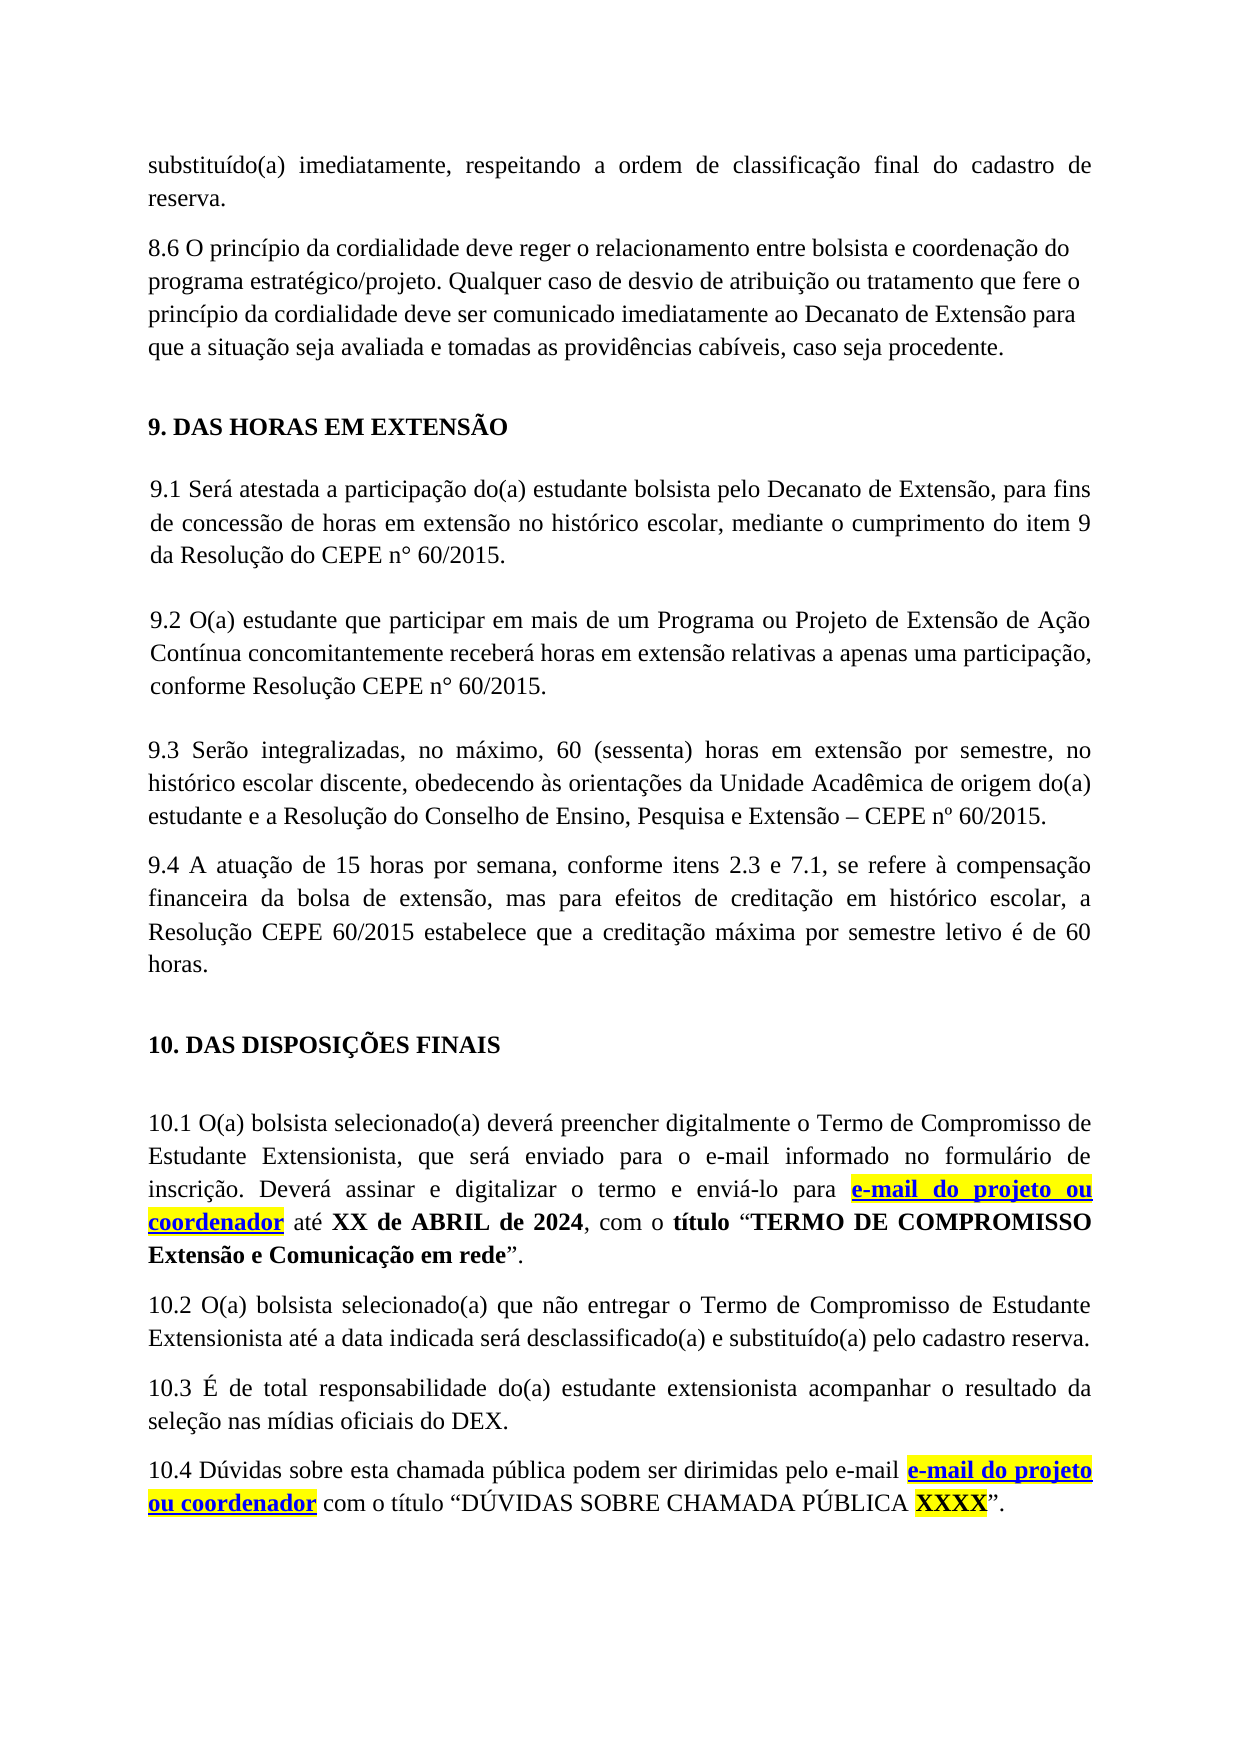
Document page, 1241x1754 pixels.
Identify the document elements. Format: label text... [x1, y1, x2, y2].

text 10.3 É de total responsabilidade do(a) estudante extensionista acompanhar o resultado da seleção nas mídias oficiais do DEX. [148, 1373, 1092, 1434]
text 8.6 O princípio da cordialidade deve reger o relacionamento entre bolsista e coordenação do programa estratégico/projeto. Qualquer caso de desvio de atribuição ou tratamento que fere o princípio da cordialidade deve ser comunicado imediatamente ao Decanato de Extensão para que a situação seja avaliada e tomadas as providências cabíveis, caso seja procedente. [148, 233, 1092, 361]
subtitle 10. DAS DISPOSIÇÕES FINAIS [148, 1030, 1092, 1059]
text 9.1 Será atestada a participação do(a) estudante bolsista pelo Decanato de Extensão, para fins de concessão de horas em extensão no histórico escolar, mediante o cumprimento do item 9 da Resolução do CEPE n° 60/2015. [150, 474, 1092, 569]
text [148, 150, 1092, 212]
text 10.4 Dúvidas sobre esta chamada pública podem ser dirimidas pelo e-mail e-mail do projeto ou coordenador com o título “DÚVIDAS SOBRE CHAMADA PÚBLICA XXXX”. [148, 1455, 1092, 1517]
text 9.2 O(a) estudante que participar em mais de um Programa ou Projeto de Extensão de Ação Contínua concomitantemente receberá horas em extensão relativas a apenas uma participação, conforme Resolução CEPE n° 60/2015. [150, 605, 1092, 699]
text 9.4 A atuação de 15 horas por semana, conforme itens 2.3 e 7.1, se refere à compensação financeira da bolsa de extensão, mas para efeitos de creditação em histórico escolar, a Resolução CEPE 60/2015 estabelece que a creditação máxima por semestre letivo é de 60 horas. [148, 851, 1092, 978]
text 10.2 O(a) bolsista selecionado(a) que não entregar o Termo de Compromisso de Estudante Extensionista até a data indicada será desclassificado(a) e substituído(a) pelo cadastro reserva. [148, 1290, 1092, 1352]
text 10.1 O(a) bolsista selecionado(a) deverá preencher digitalmente o Termo de Compromisso de Estudante Extensionista, que será enviado para o e-mail informado no formulário de inscrição. Deverá assinar e digitalizar o termo e enviá-lo para e-mail do projeto ou coordenador até XX de ABRIL de 2024, com o título “TERMO DE COMPROMISSO Extensão e Comunicação em rede”. [148, 1108, 1092, 1269]
text 9.3 Serão integralizadas, no máximo, 60 (sessenta) horas em extensão por semestre, no histórico escolar discente, obedecendo às orientações da Unidade Acadêmica de origem do(a) estudante e a Resolução do Conselho de Ensino, Pesquisa e Extensão – CEPE nº 60/2015. [148, 735, 1092, 829]
subtitle 9. DAS HORAS EM EXTENSÃO [148, 412, 1092, 441]
